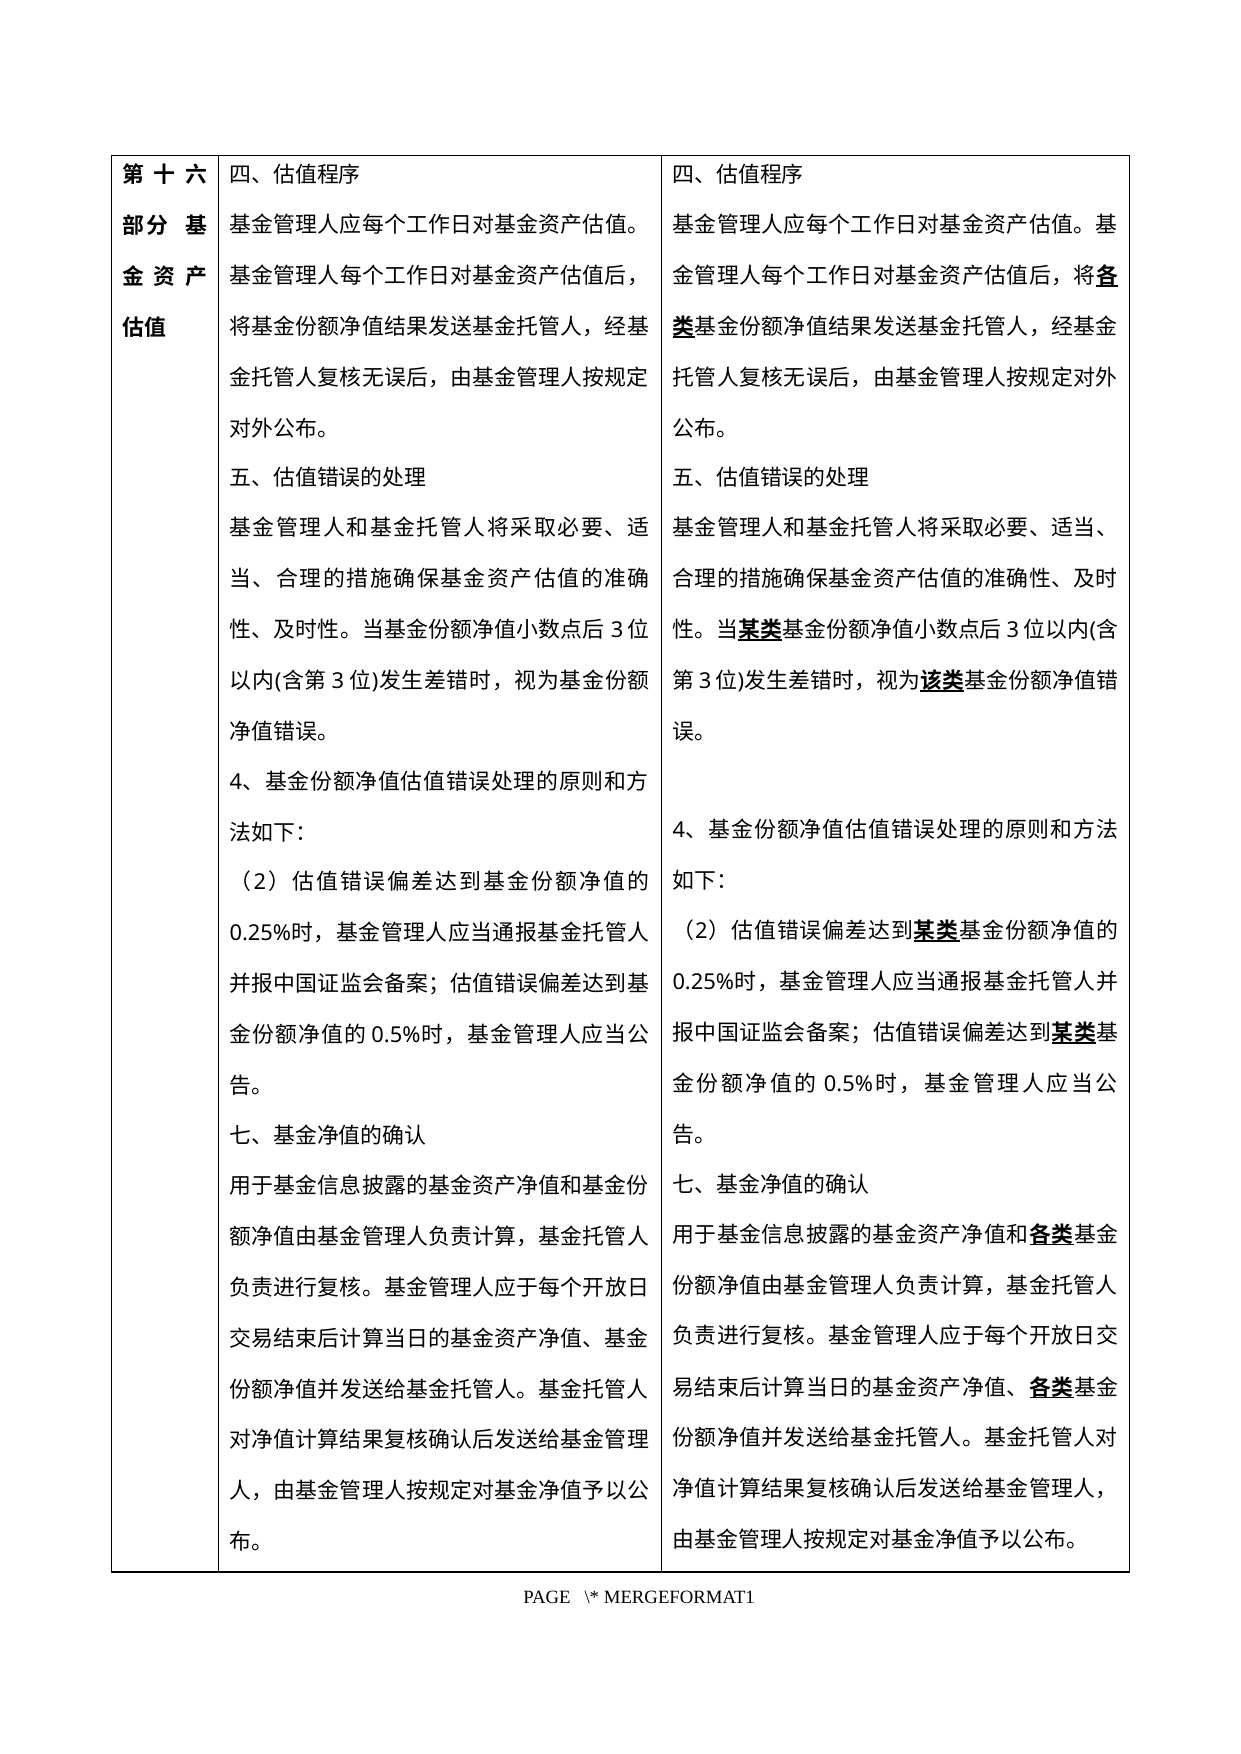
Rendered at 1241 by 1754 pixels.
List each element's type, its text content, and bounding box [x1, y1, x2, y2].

table_cell 第十六部分 基金资产估值 [112, 156, 218, 1571]
table_cell 四、估值程序 基金管理人应每个工作日对基金资产估值。基金管理人每个工作日对基金资产估值后，将基金份额净值结果发送基金托管人，经基金托管人复核无误后，由基金管理人按规定对外公布。 五、估值错误的处理 基金管理人和基金托管人将采取必要、适当、合理的措施确保基金资产估值的准确性、及时性。当基金份额净值小数点后3位以内(含第3位)发生差错时，视为基金份额净值错误。 4、基金份额净值估值错误处理的原则和方法如下： （2）估值错误偏差达到基金份额净值的0.25%时，基金管理人应当通报基金托管人并报中国证监会备案；估值错误偏差达到基金份额净值的0.5%时，基金管理人应当公告。 七、基金净值的确认 用于基金信息披露的基金资产净值和基金份额净值由基金管理人负责计算，基金托管人负责进行复核。基金管理人应于每个开放日交易结束后计算当日的基金资产净值、基金份额净值并发送给基金托管人。基金托管人对净值计算结果复核确认后发送给基金管理人，由基金管理人按规定对基金净值予以公布。 [219, 156, 661, 1571]
table_cell 四、估值程序 基金管理人应每个工作日对基金资产估值。基金管理人每个工作日对基金资产估值后，将各类基金份额净值结果发送基金托管人，经基金托管人复核无误后，由基金管理人按规定对外公布。 五、估值错误的处理 基金管理人和基金托管人将采取必要、适当、合理的措施确保基金资产估值的准确性、及时性。当某类基金份额净值小数点后3位以内(含第3位)发生差错时，视为该类基金份额净值错误。 4、基金份额净值估值错误处理的原则和方法如下： （2）估值错误偏差达到某类基金份额净值的0.25%时，基金管理人应当通报基金托管人并报中国证监会备案；估值错误偏差达到某类基金份额净值的0.5%时，基金管理人应当公告。 七、基金净值的确认 用于基金信息披露的基金资产净值和各类基金份额净值由基金管理人负责计算，基金托管人负责进行复核。基金管理人应于每个开放日交易结束后计算当日的基金资产净值、各类基金份额净值并发送给基金托管人。基金托管人对净值计算结果复核确认后发送给基金管理人，由基金管理人按规定对基金净值予以公布。 [662, 156, 1129, 1571]
